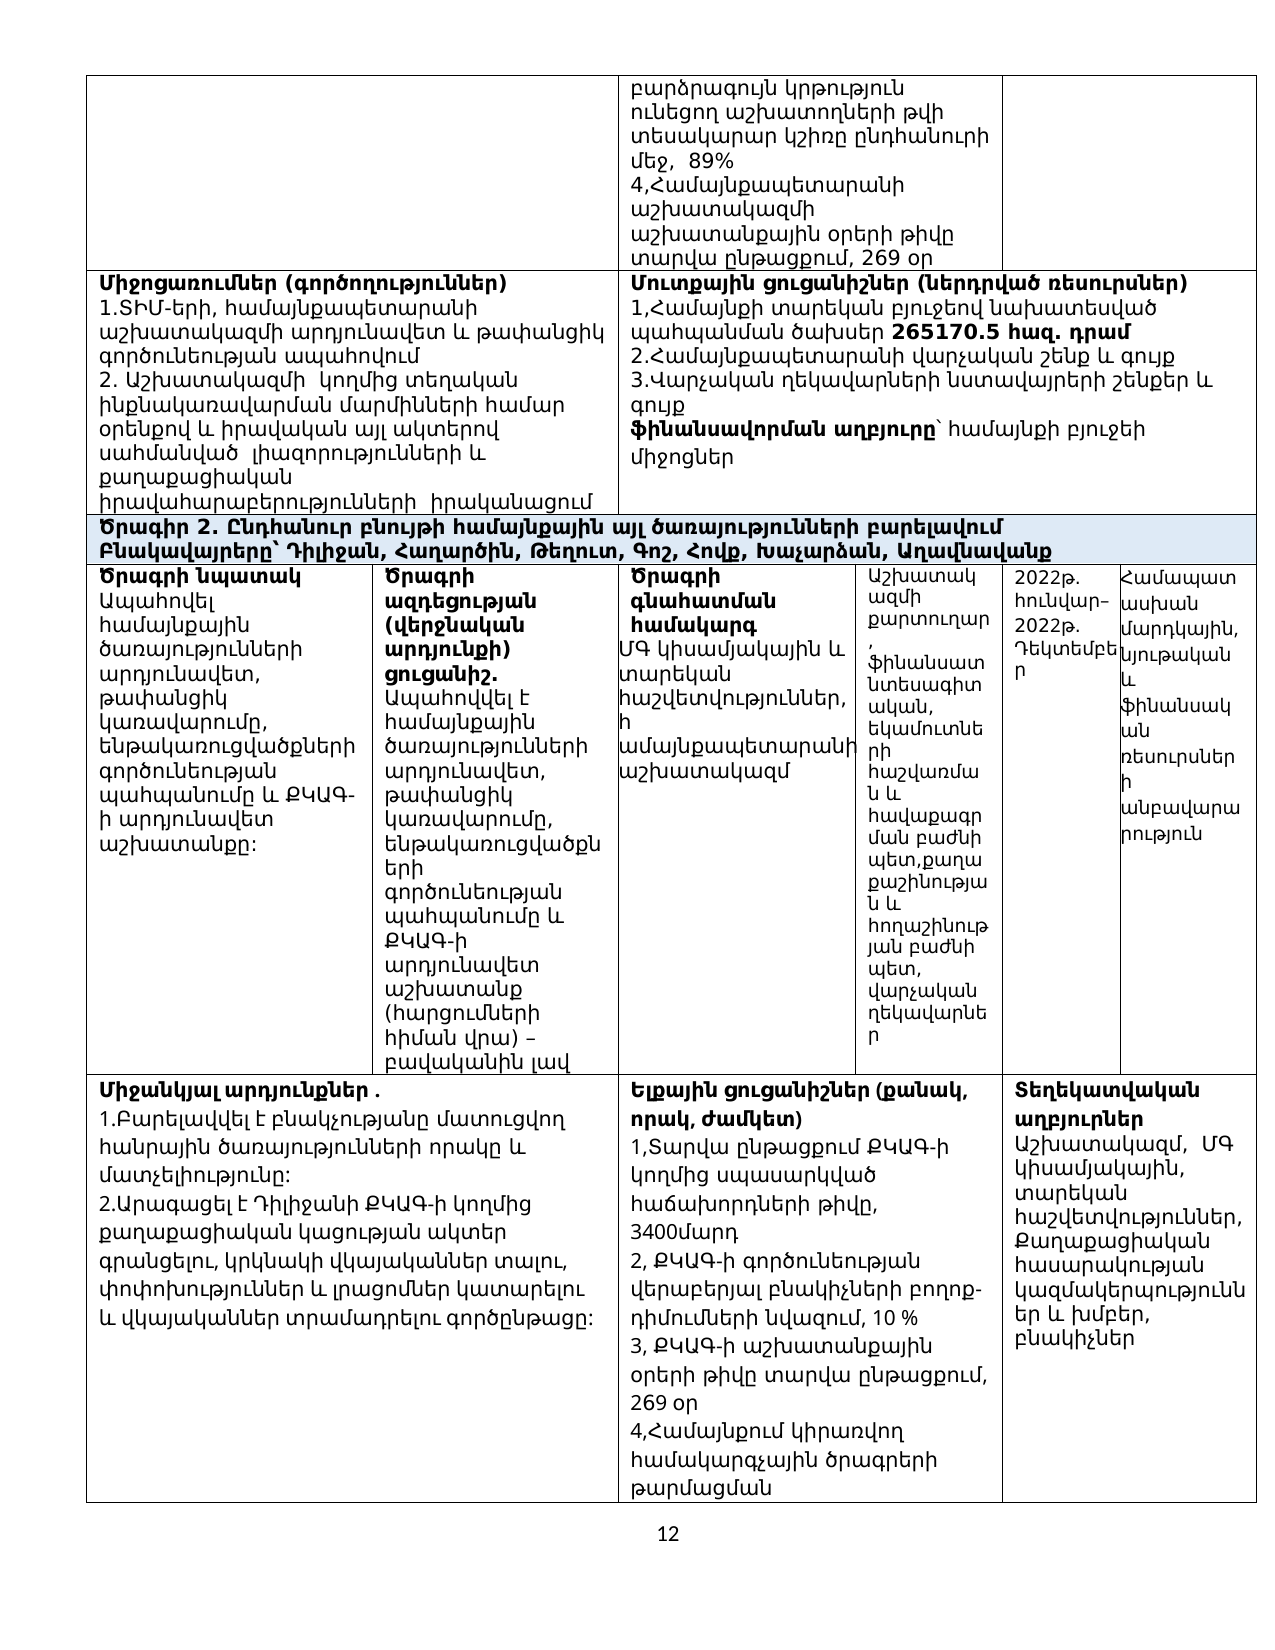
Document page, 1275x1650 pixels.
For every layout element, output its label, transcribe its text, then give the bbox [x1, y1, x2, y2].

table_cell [87, 76, 618, 270]
table_cell Ծրագրի նպատակ Ապահովել համայնքային ծառայությունների արդյունավետ, թափանցիկ կառավարումը, ենթակառուցվածքների գործունեության պահպանումը և ՔԿԱԳ-ի արդյունավետ աշխատանքը: [87, 565, 372, 1074]
table_cell Համապատասխան մարդկային, նյութական և ֆինանսական ռեսուրսների անբավարարություն [1121, 565, 1256, 1074]
table_cell Աշխատակազմի քարտուղար, ֆինանսատնտեսագիտական, եկամուտների հաշվառման և հավաքագրման բաժնի պետ,քաղաքաշինության և հողաշինության բաժնի պետ, վարչական ղեկավարներ [856, 565, 1002, 1074]
table_cell 2022թ. հունվար– 2022թ. Դեկտեմբեր [1003, 565, 1120, 1074]
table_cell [619, 1075, 1002, 1502]
table_cell Մուտքային ցուցանիշներ (ներդրված ռեսուրսներ) 1,Համայնքի տարեկան բյուջեով նախատեսված պահպանման ծախսեր 265170.5 հազ. դրամ 2.Համայնքապետարանի վարչական շենք և գույք 3.Վարչական ղեկավարների նստավայրերի շենքեր և գույք ֆինանսավորման աղբյուրը՝ համայնքի բյուջեի միջոցներ [619, 271, 1256, 514]
table_cell Ծրագիր 2. Ընդհանուր բնույթի համայնքային այլ ծառայությունների բարելավում Բնակավայրերը՝ Դիլիջան, Հաղարծին, Թեղուտ, Գոշ, Հովք, Խաչարձան, Աղավնավանք [87, 515, 1256, 563]
table_cell Ծրագրի գնահատման համակարգ ՄԳ կիսամյակային և տարեկան հաշվետվություններ, համայնքապետարանի աշխատակազմ [619, 565, 855, 1074]
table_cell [87, 1075, 618, 1502]
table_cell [619, 76, 1002, 270]
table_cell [1003, 1075, 1256, 1502]
table_cell Միջոցառումներ (գործողություններ) 1.ՏԻՄ-երի, համայնքապետարանի աշխատակազմի արդյունավետ և թափանցիկ գործունեության ապահովում 2. Աշխատակազմի կողմից տեղական ինքնակառավարման մարմինների համար օրենքով և իրավական այլ ակտերով սահմանված լիազորությունների և քաղաքացիական իրավահարաբերությունների իրականացում [87, 271, 618, 514]
table_cell Ծրագրի ազդեցության (վերջնական արդյունքի) ցուցանիշ. Ապահովվել է համայնքային ծառայությունների արդյունավետ, թափանցիկ կառավարումը, ենթակառուցվածքների գործունեության պահպանումը և ՔԿԱԳ-ի արդյունավետ աշխատանք (հարցումների հիման վրա) – բավականին լավ [373, 565, 618, 1074]
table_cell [1003, 76, 1256, 270]
